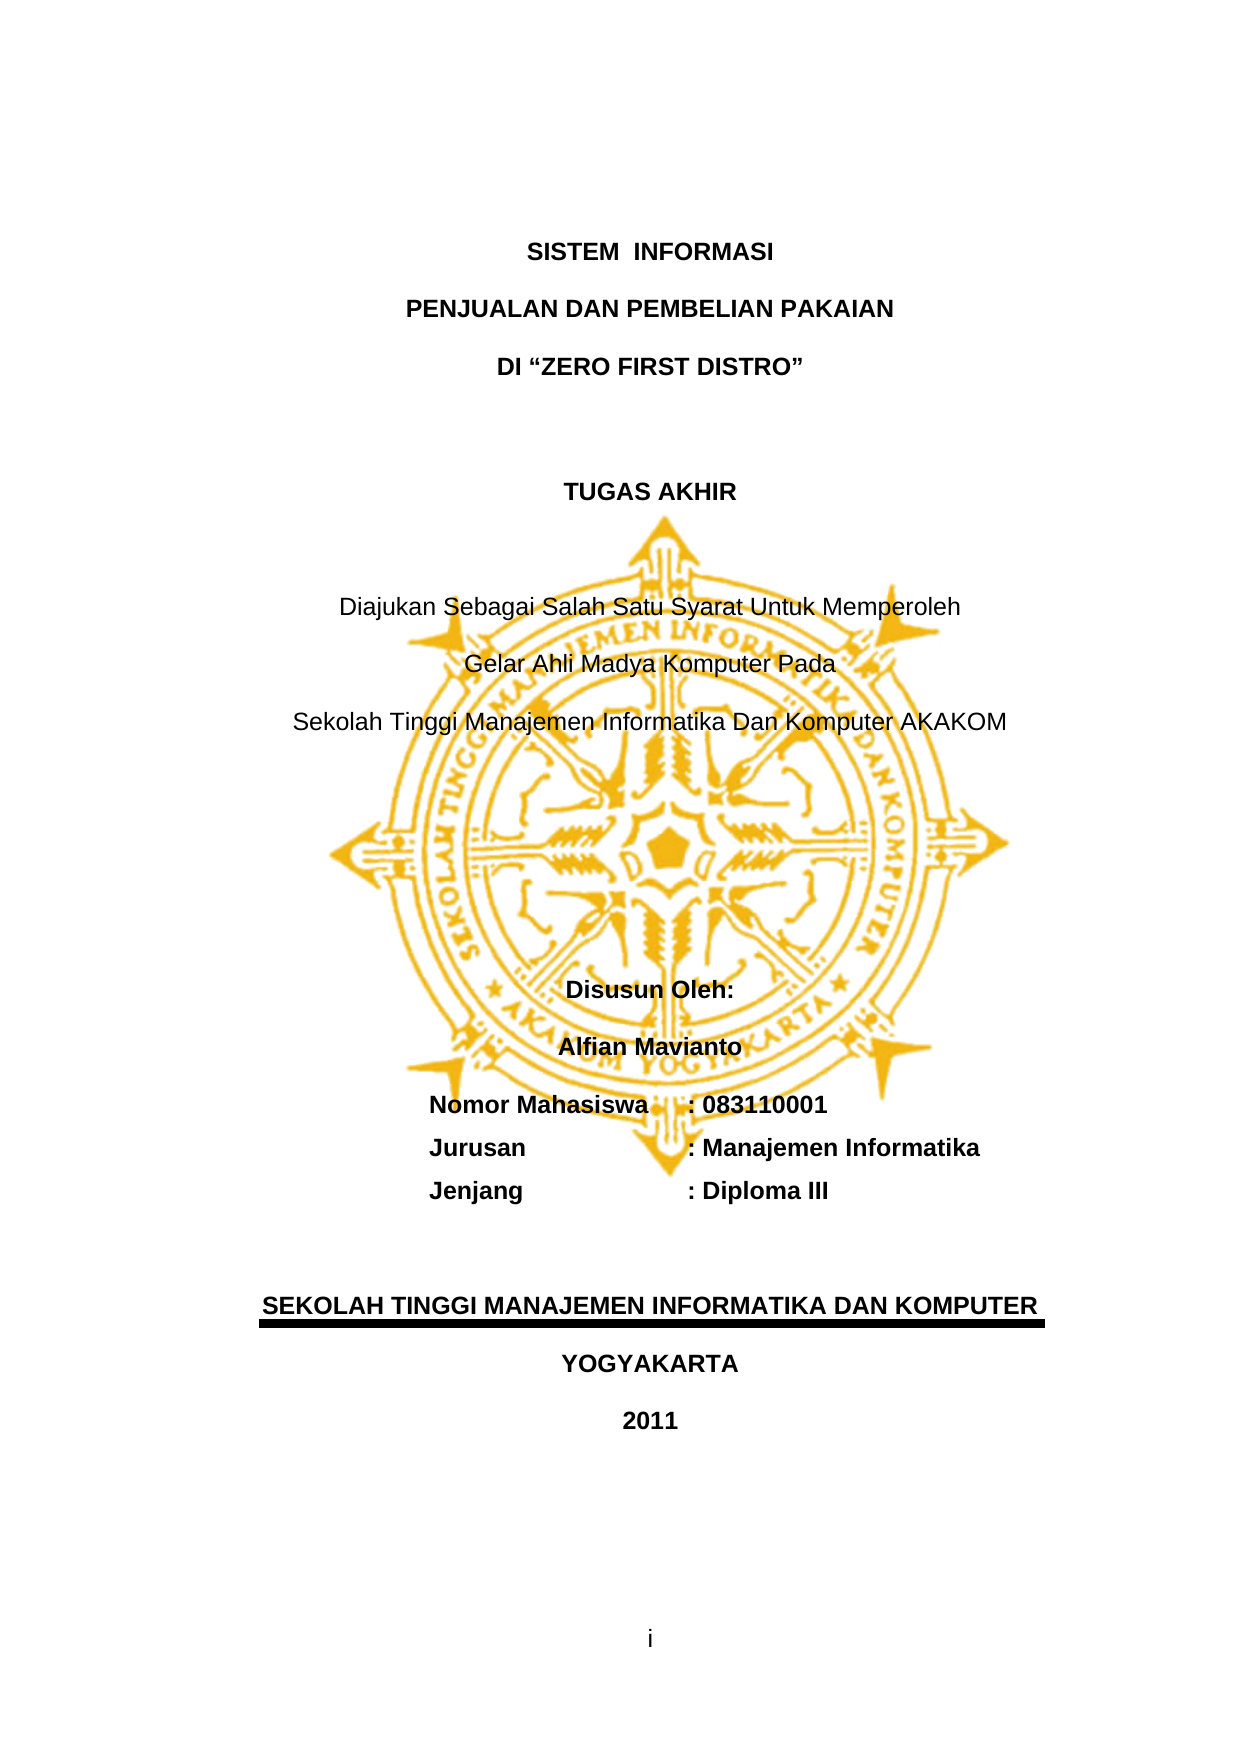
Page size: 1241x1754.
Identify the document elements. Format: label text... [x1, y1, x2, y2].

text DI “ZERO FIRST DISTRO” [237, 352, 1063, 381]
text 2011 [237, 1406, 1063, 1435]
text Nomor Mahasiswa : 083110001 [429, 1090, 1063, 1119]
text Jenjang : Diploma III [429, 1176, 1063, 1205]
picture [305, 620, 1043, 649]
picture [305, 1004, 1043, 1032]
picture [305, 678, 1043, 707]
text Jurusan : Manajemen Informatika [429, 1133, 1063, 1162]
text Diajukan Sebagai Salah Satu Syarat Untuk Memperoleh [237, 592, 1063, 620]
text Gelar Ahli Madya Komputer Pada [237, 649, 1063, 678]
picture [305, 735, 1043, 975]
text TUGAS AKHIR [237, 477, 1063, 505]
text SISTEM INFORMASI [237, 237, 1063, 266]
text PENJUALAN DAN PEMBELIAN PAKAIAN [237, 294, 1063, 323]
text Alfian Mavianto [237, 1032, 1063, 1061]
picture [305, 505, 1043, 592]
text YOGYAKARTA [237, 1349, 1063, 1377]
text Sekolah Tinggi Manajemen Informatika Dan Komputer AKAKOM [237, 707, 1063, 735]
text SEKOLAH TINGGI MANAJEMEN INFORMATIKA DAN KOMPUTER [237, 1291, 1063, 1320]
text Disusun Oleh: [237, 975, 1063, 1004]
picture [305, 1061, 1043, 1193]
